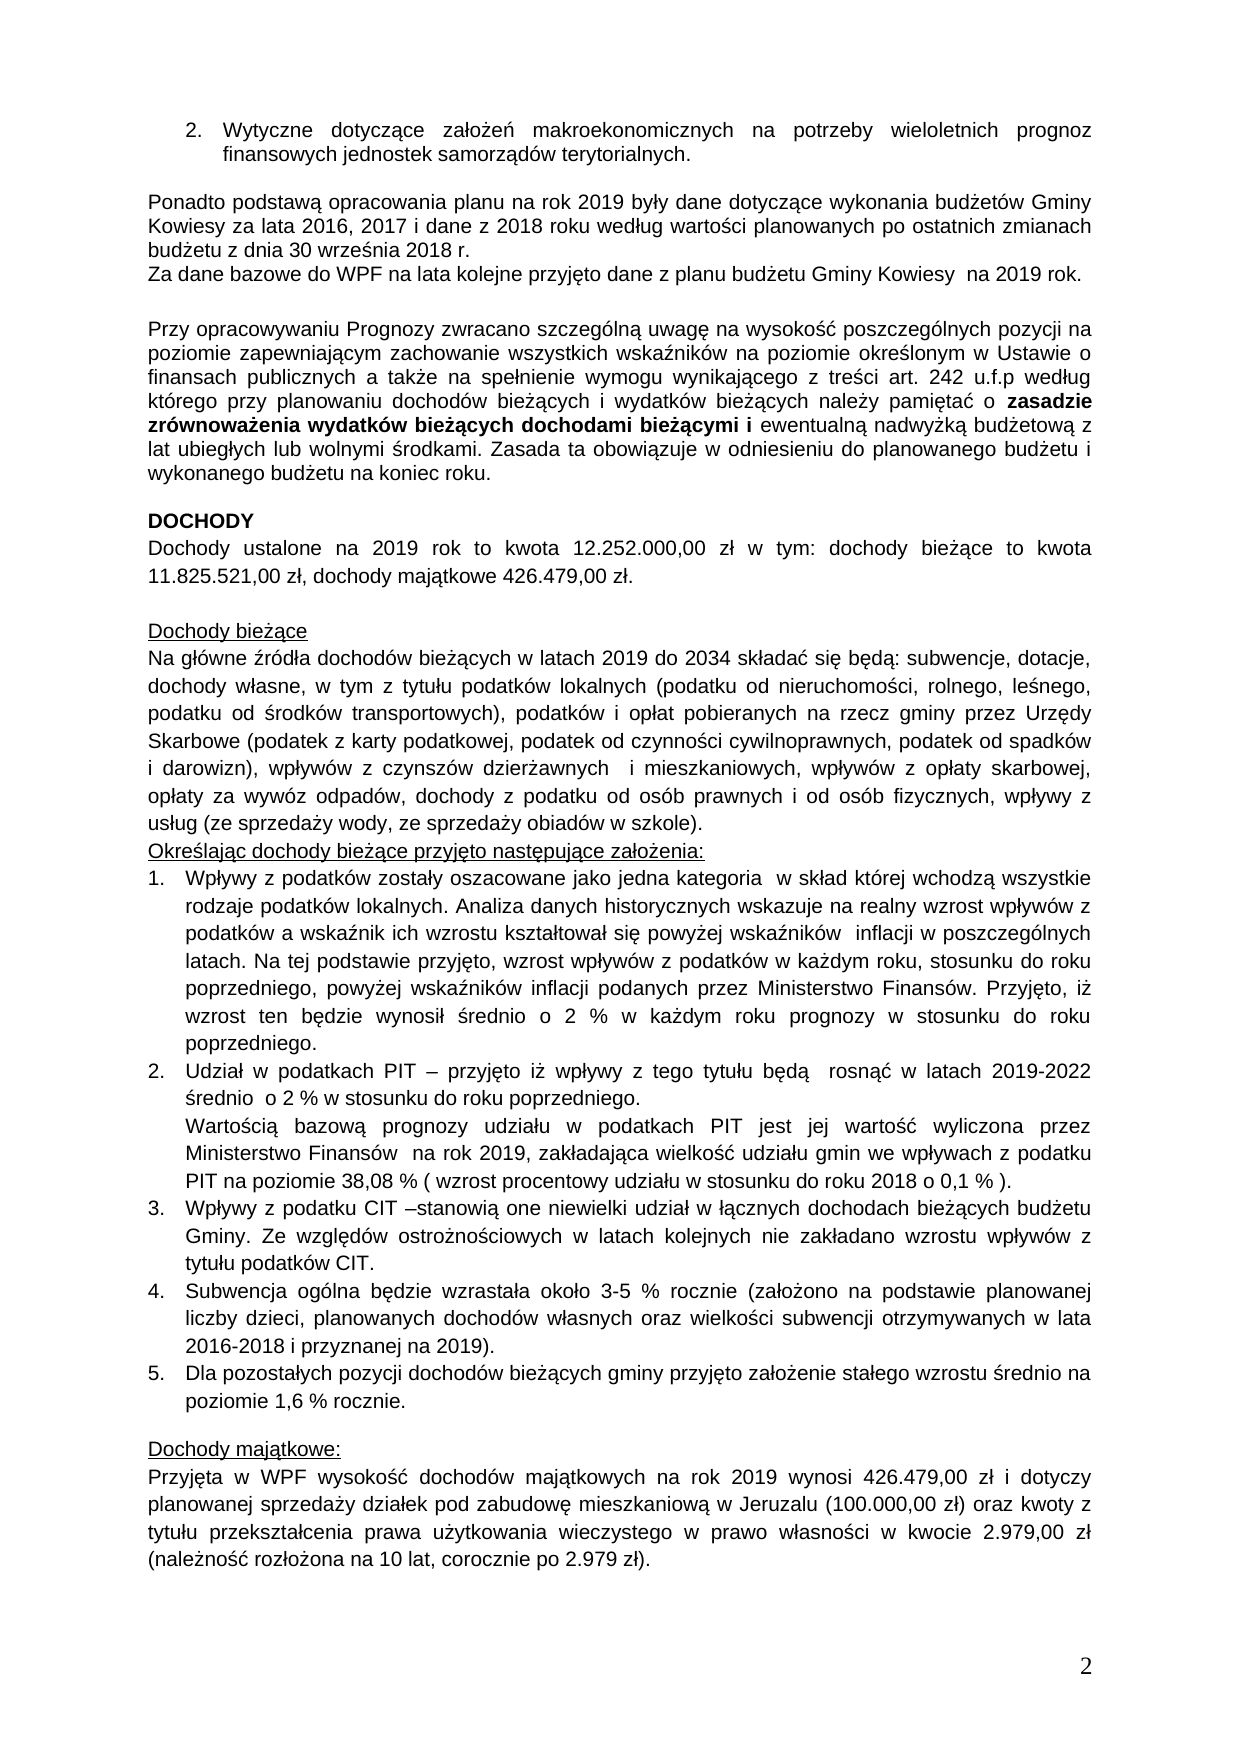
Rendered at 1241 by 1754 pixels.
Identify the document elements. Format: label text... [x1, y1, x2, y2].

list Wpływy z podatku CIT –stanowią one niewielki udział w łącznych dochodach bieżących budżetu Gminy. Ze względów ostrożnościowych w latach kolejnych nie zakładano wzrostu wpływów z tytułu podatków CIT. [148, 1196, 1092, 1275]
text Dochody majątkowe: [148, 1437, 1092, 1461]
text Dochody bieżące [148, 619, 1092, 643]
text Dochody ustalone na 2019 rok to kwota 12.252.000,00 zł w tym: dochody bieżące to kwota 11.825.521,00 zł, dochody majątkowe 426.479,00 zł. [148, 536, 1092, 588]
list Udział w podatkach PIT – przyjęto iż wpływy z tego tytułu będą rosnąć w latach 2019-2022 średnio o 2 % w stosunku do roku poprzedniego. [148, 1059, 1092, 1110]
text Przy opracowywaniu Prognozy zwracano szczególną uwagę na wysokość poszczególnych pozycji na poziomie zapewniającym zachowanie wszystkich wskaźników na poziomie określonym w Ustawie o finansach publicznych a także na spełnienie wymogu wynikającego z treści art. 242 u.f.p według którego przy planowaniu dochodów bieżących i wydatków bieżących należy pamiętać o zasadzie zrównoważenia wydatków bieżących dochodami bieżącymi i ewentualną nadwyżką budżetową z lat ubiegłych lub wolnymi środkami. Zasada ta obowiązuje w odniesieniu do planowanego budżetu i wykonanego budżetu na koniec roku. [148, 317, 1092, 485]
list Wartością bazową prognozy udziału w podatkach PIT jest jej wartość wyliczona przez Ministerstwo Finansów na rok 2019, zakładająca wielkość udziału gmin we wpływach z podatku PIT na poziomie 38,08 % ( wzrost procentowy udziału w stosunku do roku 2018 o 0,1 % ). [185, 1114, 1092, 1193]
text Ponadto podstawą opracowania planu na rok 2019 były dane dotyczące wykonania budżetów Gminy Kowiesy za lata 2016, 2017 i dane z 2018 roku według wartości planowanych po ostatnich zmianach budżetu z dnia 30 września 2018 r. [148, 190, 1092, 262]
list Wytyczne dotyczące założeń makroekonomicznych na potrzeby wieloletnich prognoz finansowych jednostek samorządów terytorialnych. [185, 118, 1092, 166]
text Przyjęta w WPF wysokość dochodów majątkowych na rok 2019 wynosi 426.479,00 zł i dotyczy planowanej sprzedaży działek pod zabudowę mieszkaniową w Jeruzalu (100.000,00 zł) oraz kwoty z tytułu przekształcenia prawa użytkowania wieczystego w prawo własności w kwocie 2.979,00 zł (należność rozłożona na 10 lat, corocznie po 2.979 zł). [148, 1464, 1092, 1571]
text Określając dochody bieżące przyjęto następujące założenia: [148, 839, 1092, 863]
list Subwencja ogólna będzie wzrastała około 3-5 % rocznie (założono na podstawie planowanej liczby dzieci, planowanych dochodów własnych oraz wielkości subwencji otrzymywanych w lata 2016-2018 i przyznanej na 2019). [148, 1279, 1092, 1358]
text Za dane bazowe do WPF na lata kolejne przyjęto dane z planu budżetu Gminy Kowiesy na 2019 rok. [148, 262, 1092, 286]
list Wpływy z podatków zostały oszacowane jako jedna kategoria w skład której wchodzą wszystkie rodzaje podatków lokalnych. Analiza danych historycznych wskazuje na realny wzrost wpływów z podatków a wskaźnik ich wzrostu kształtował się powyżej wskaźników inflacji w poszczególnych latach. Na tej podstawie przyjęto, wzrost wpływów z podatków w każdym roku, stosunku do roku poprzedniego, powyżej wskaźników inflacji podanych przez Ministerstwo Finansów. Przyjęto, iż wzrost ten będzie wynosił średnio o 2 % w każdym roku prognozy w stosunku do roku poprzedniego. [148, 866, 1092, 1055]
text DOCHODY [148, 509, 1092, 533]
text Na główne źródła dochodów bieżących w latach 2019 do 2034 składać się będą: subwencje, dotacje, dochody własne, w tym z tytułu podatków lokalnych (podatku od nieruchomości, rolnego, leśnego, podatku od środków transportowych), podatków i opłat pobieranych na rzecz gminy przez Urzędy Skarbowe (podatek z karty podatkowej, podatek od czynności cywilnoprawnych, podatek od spadków i darowizn), wpływów z czynszów dzierżawnych i mieszkaniowych, wpływów z opłaty skarbowej, opłaty za wywóz odpadów, dochody z podatku od osób prawnych i od osób fizycznych, wpływy z usług (ze sprzedaży wody, ze sprzedaży obiadów w szkole). [148, 646, 1092, 835]
list Dla pozostałych pozycji dochodów bieżących gminy przyjęto założenie stałego wzrostu średnio na poziomie 1,6 % rocznie. [148, 1361, 1092, 1413]
